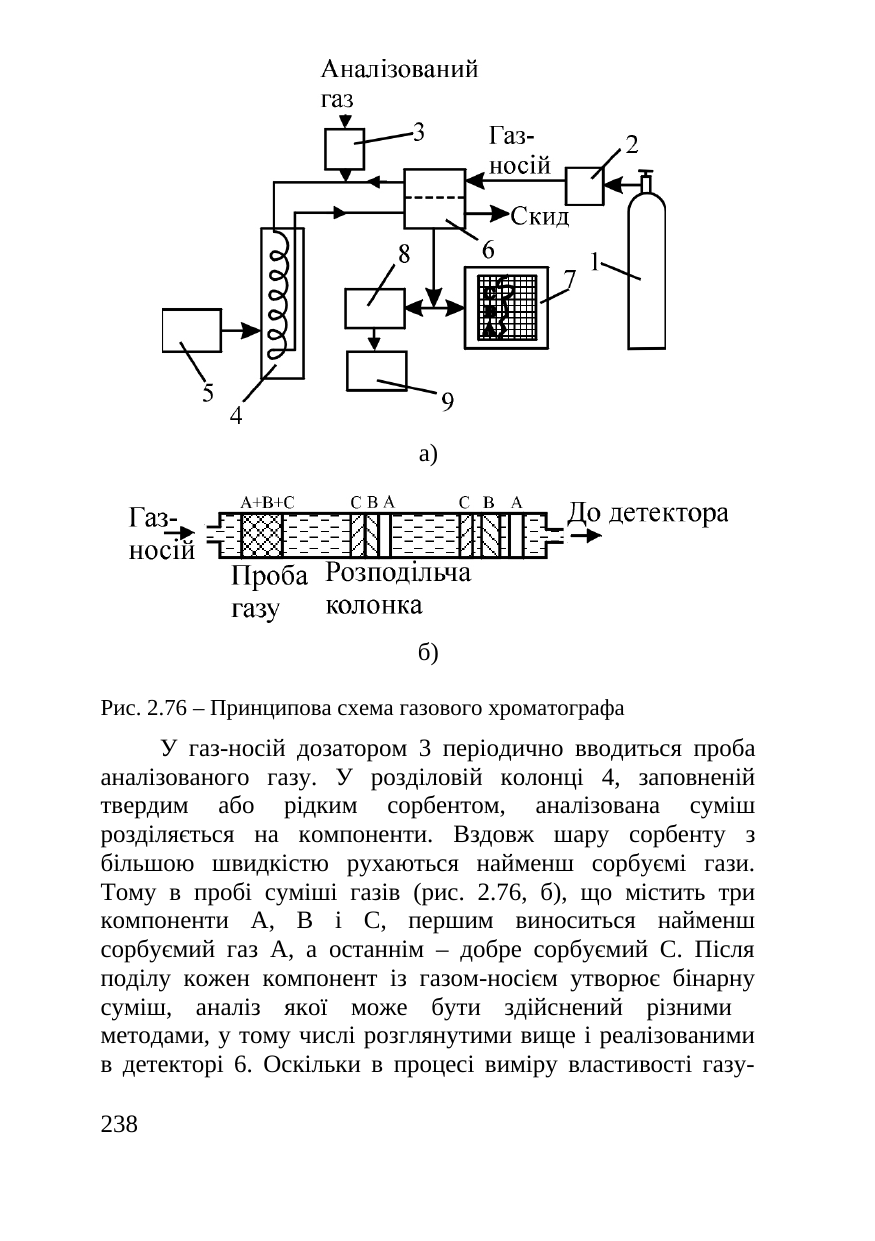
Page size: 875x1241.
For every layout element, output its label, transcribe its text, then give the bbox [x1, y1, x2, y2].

text Рис. 2.76 – Принципова схема газового хроматографа [100, 694, 756, 720]
picture [128, 495, 729, 623]
picture [162, 59, 666, 424]
text б) [100, 637, 756, 665]
text а) [100, 438, 756, 467]
